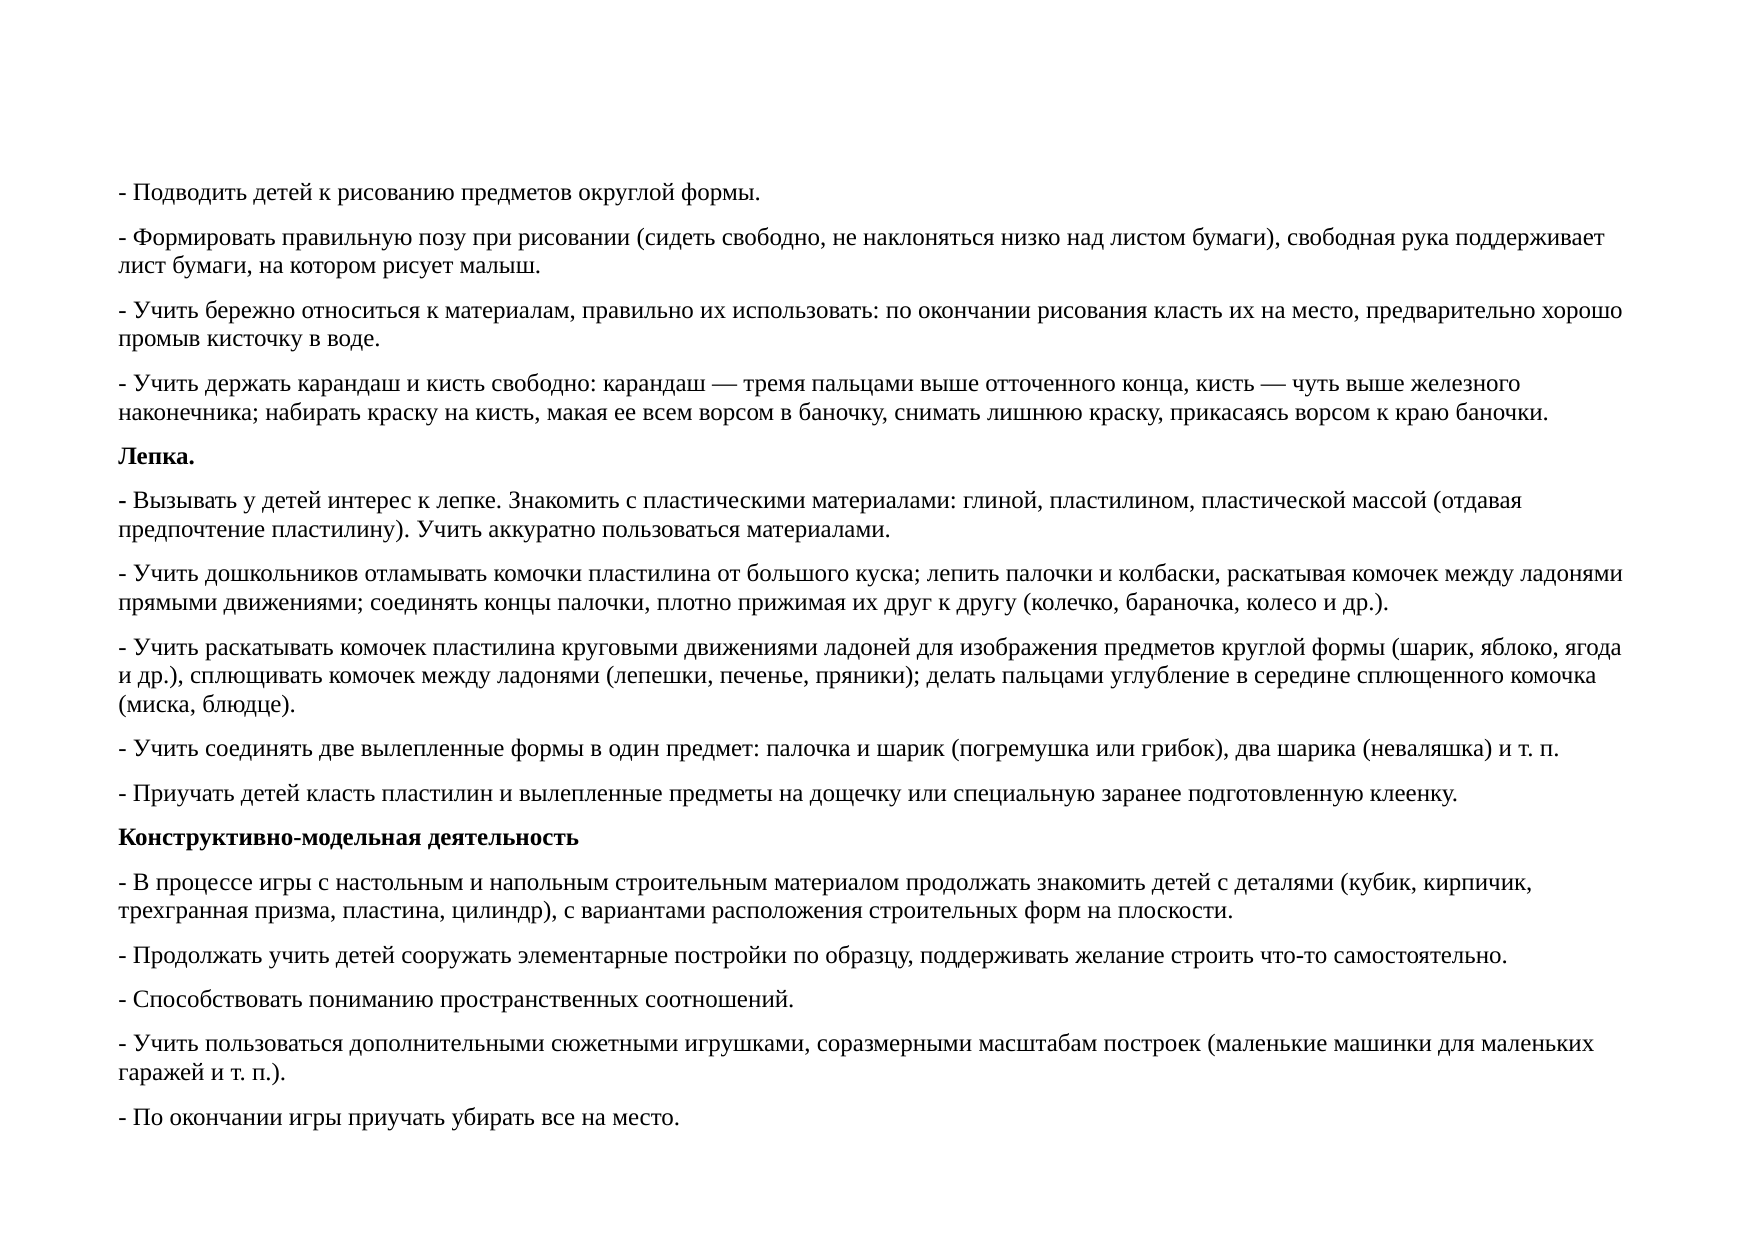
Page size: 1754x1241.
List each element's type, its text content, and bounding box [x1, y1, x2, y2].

text Лепка. [118, 441, 1636, 470]
text - Формировать правильную позу при рисовании (сидеть свободно, не наклоняться низко над листом бумаги), свободная рука поддерживает лист бумаги, на котором рисует малыш. [118, 222, 1636, 279]
text Конструктивно-модельная деятельность [118, 822, 1636, 851]
text - В процессе игры с настольным и напольным строительным материалом продолжать знакомить детей с деталями (кубик, кирпичик, трехгранная призма, пластина, цилиндр), с вариантами расположения строительных форм на плоскости. [118, 867, 1636, 924]
text - По окончании игры приучать убирать все на место. [118, 1102, 1636, 1130]
text - Учить пользоваться дополнительными сюжетными игрушками, соразмерными масштабам построек (маленькие машинки для маленьких гаражей и т. п.). [118, 1028, 1636, 1086]
text - Учить бережно относиться к материалам, правильно их использовать: по окончании рисования класть их на место, предварительно хорошо промыв кисточку в воде. [118, 295, 1636, 352]
text - Учить соединять две вылепленные формы в один предмет: палочка и шарик (погремушка или грибок), два шарика (неваляшка) и т. п. [118, 733, 1636, 762]
text - Учить раскатывать комочек пластилина круговыми движениями ладоней для изображения предметов круглой формы (шарик, яблоко, ягода и др.), сплющивать комочек между ладонями (лепешки, печенье, пряники); делать пальцами углубление в середине сплющенного комочка (миска, блюдце). [118, 632, 1636, 718]
text - Продолжать учить детей сооружать элементарные постройки по образцу, поддерживать желание строить что-то самостоятельно. [118, 940, 1636, 968]
text - Подводить детей к рисованию предметов округлой формы. [118, 177, 1636, 206]
text - Вызывать у детей интерес к лепке. Знакомить с пластическими материалами: глиной, пластилином, пластической массой (отдавая предпочтение пластилину). Учить аккуратно пользоваться материалами. [118, 485, 1636, 543]
text - Учить дошкольников отламывать комочки пластилина от большого куска; лепить палочки и колбаски, раскатывая комочек между ладонями прямыми движениями; соединять концы палочки, плотно прижимая их друг к другу (колечко, бараночка, колесо и др.). [118, 558, 1636, 616]
text - Способствовать пониманию пространственных соотношений. [118, 984, 1636, 1013]
text - Приучать детей класть пластилин и вылепленные предметы на дощечку или специальную заранее подготовленную клеенку. [118, 778, 1636, 807]
text - Учить держать карандаш и кисть свободно: карандаш — тремя пальцами выше отточенного конца, кисть — чуть выше железного наконечника; набирать краску на кисть, макая ее всем ворсом в баночку, снимать лишнюю краску, прикасаясь ворсом к краю баночки. [118, 368, 1636, 425]
